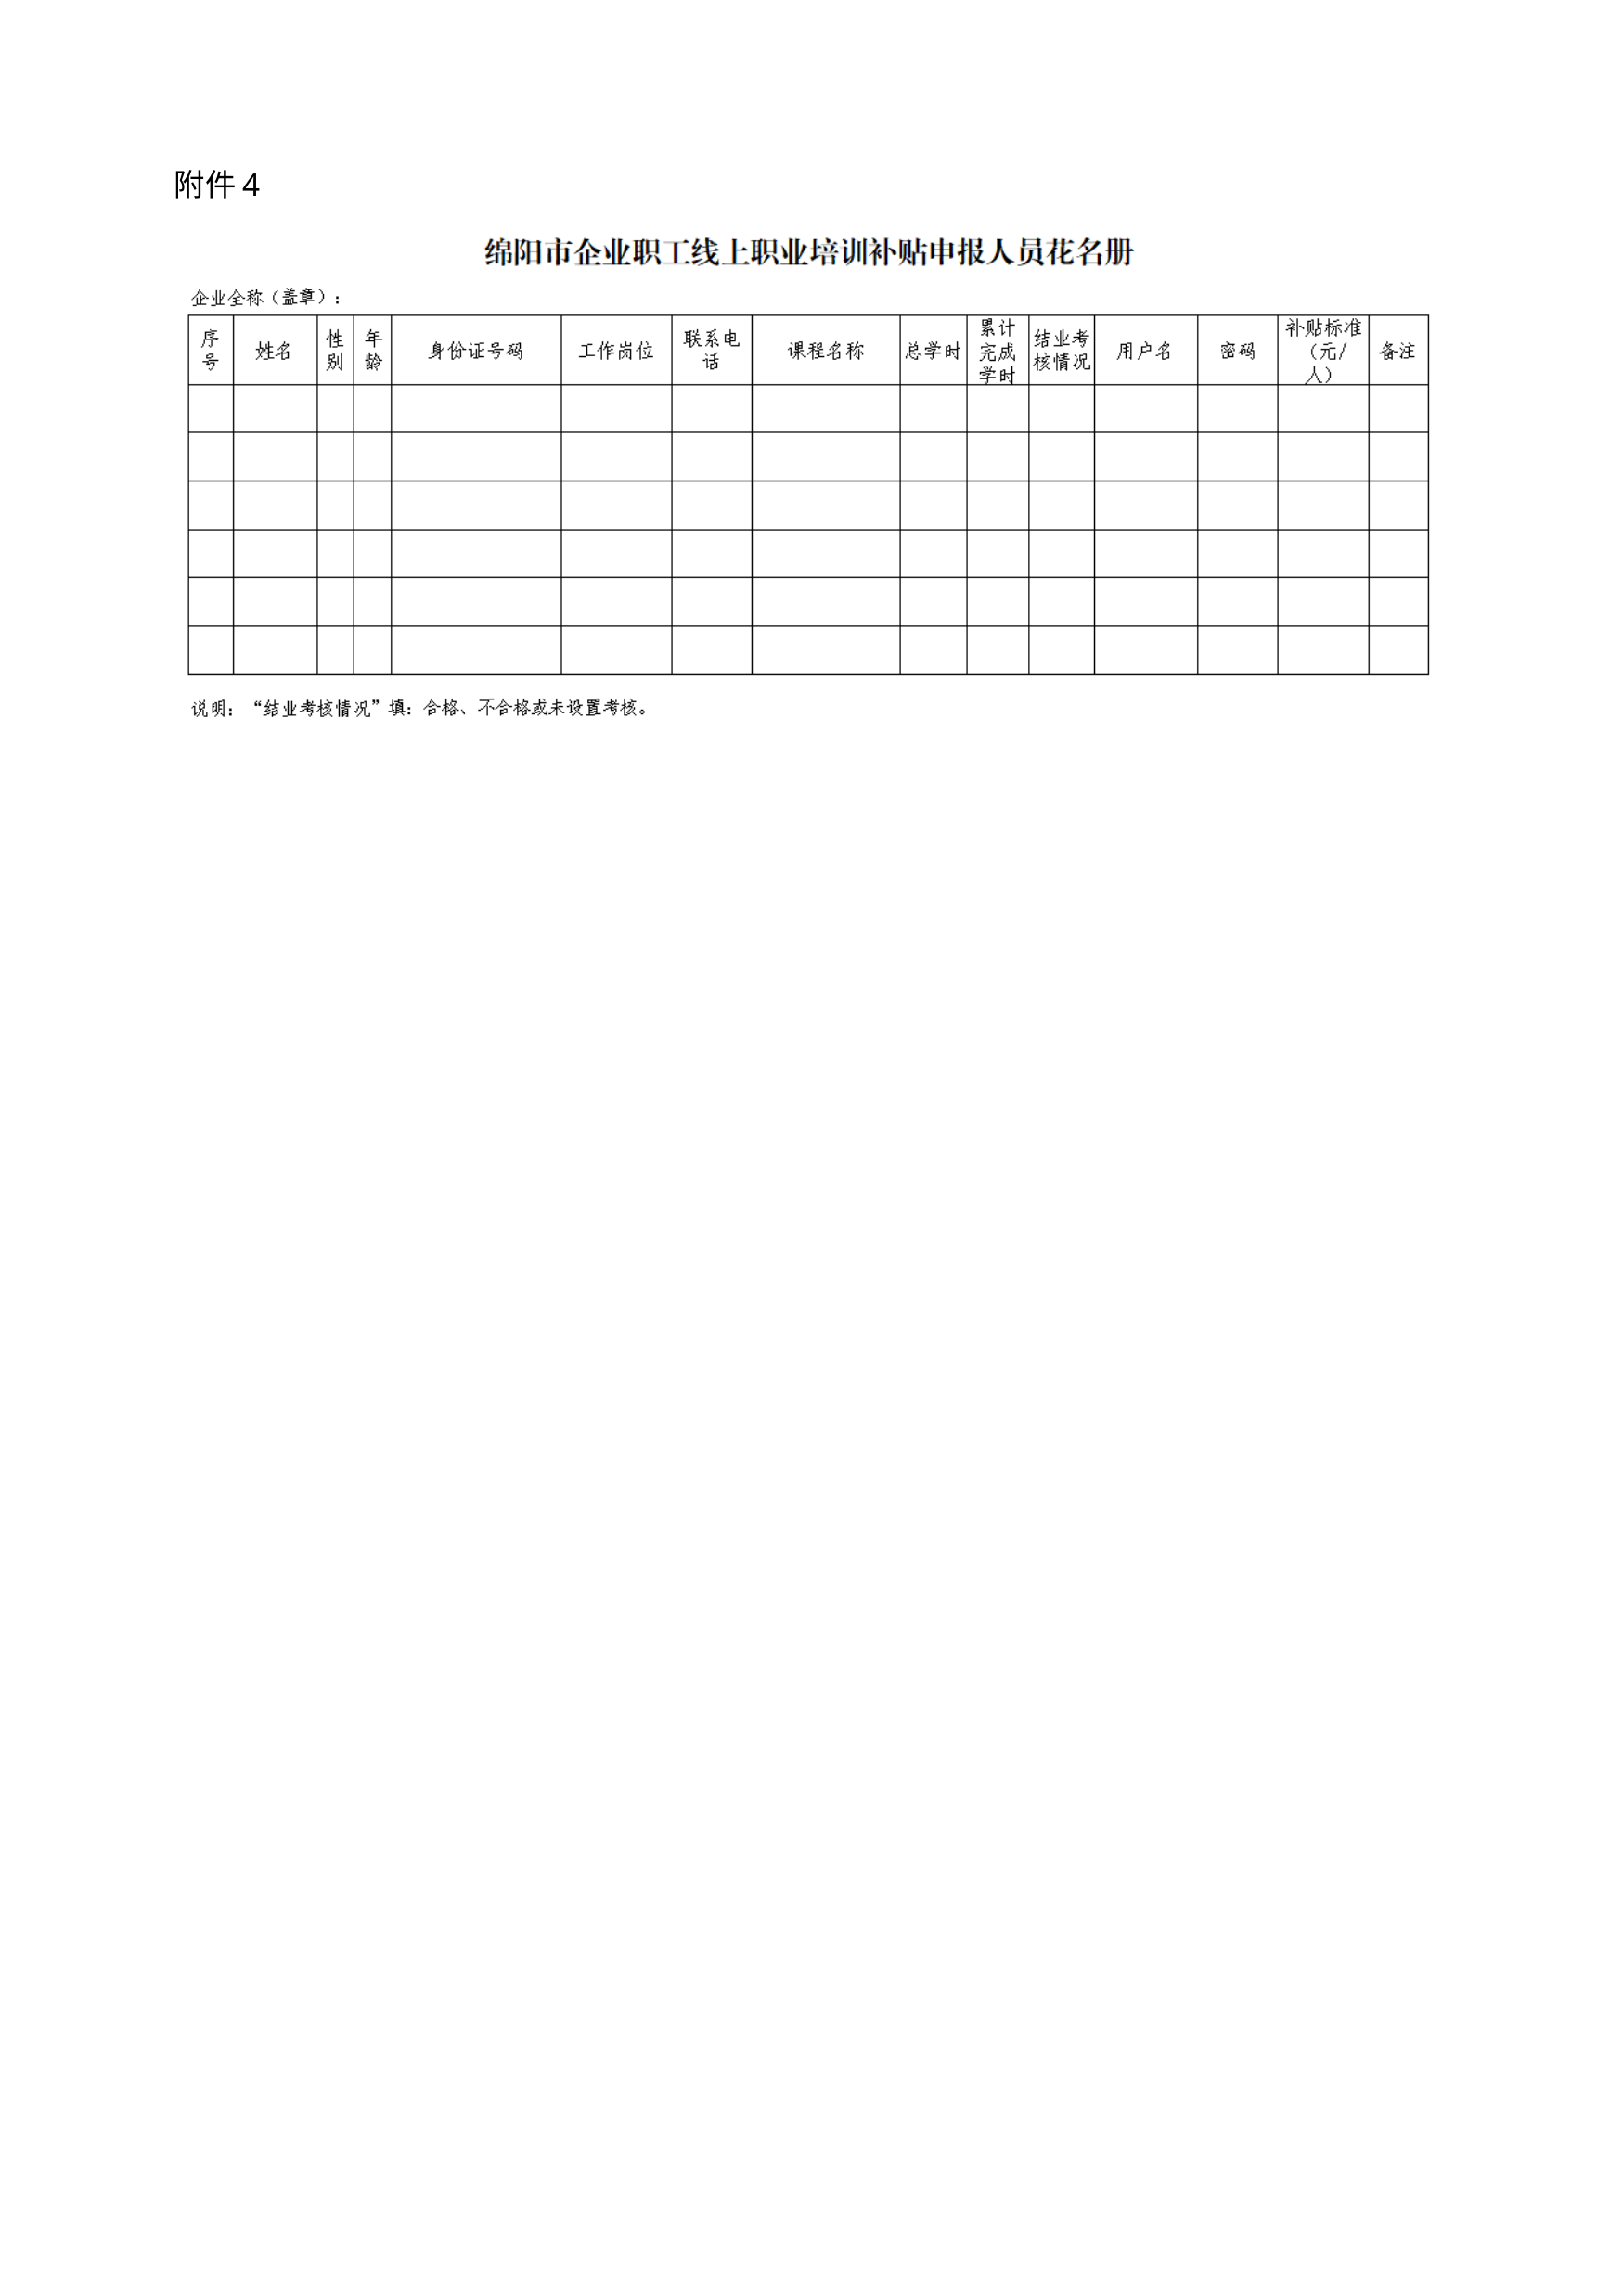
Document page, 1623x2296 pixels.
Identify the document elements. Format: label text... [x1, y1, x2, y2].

text 附件4 [174, 153, 1449, 213]
picture [174, 212, 1440, 752]
